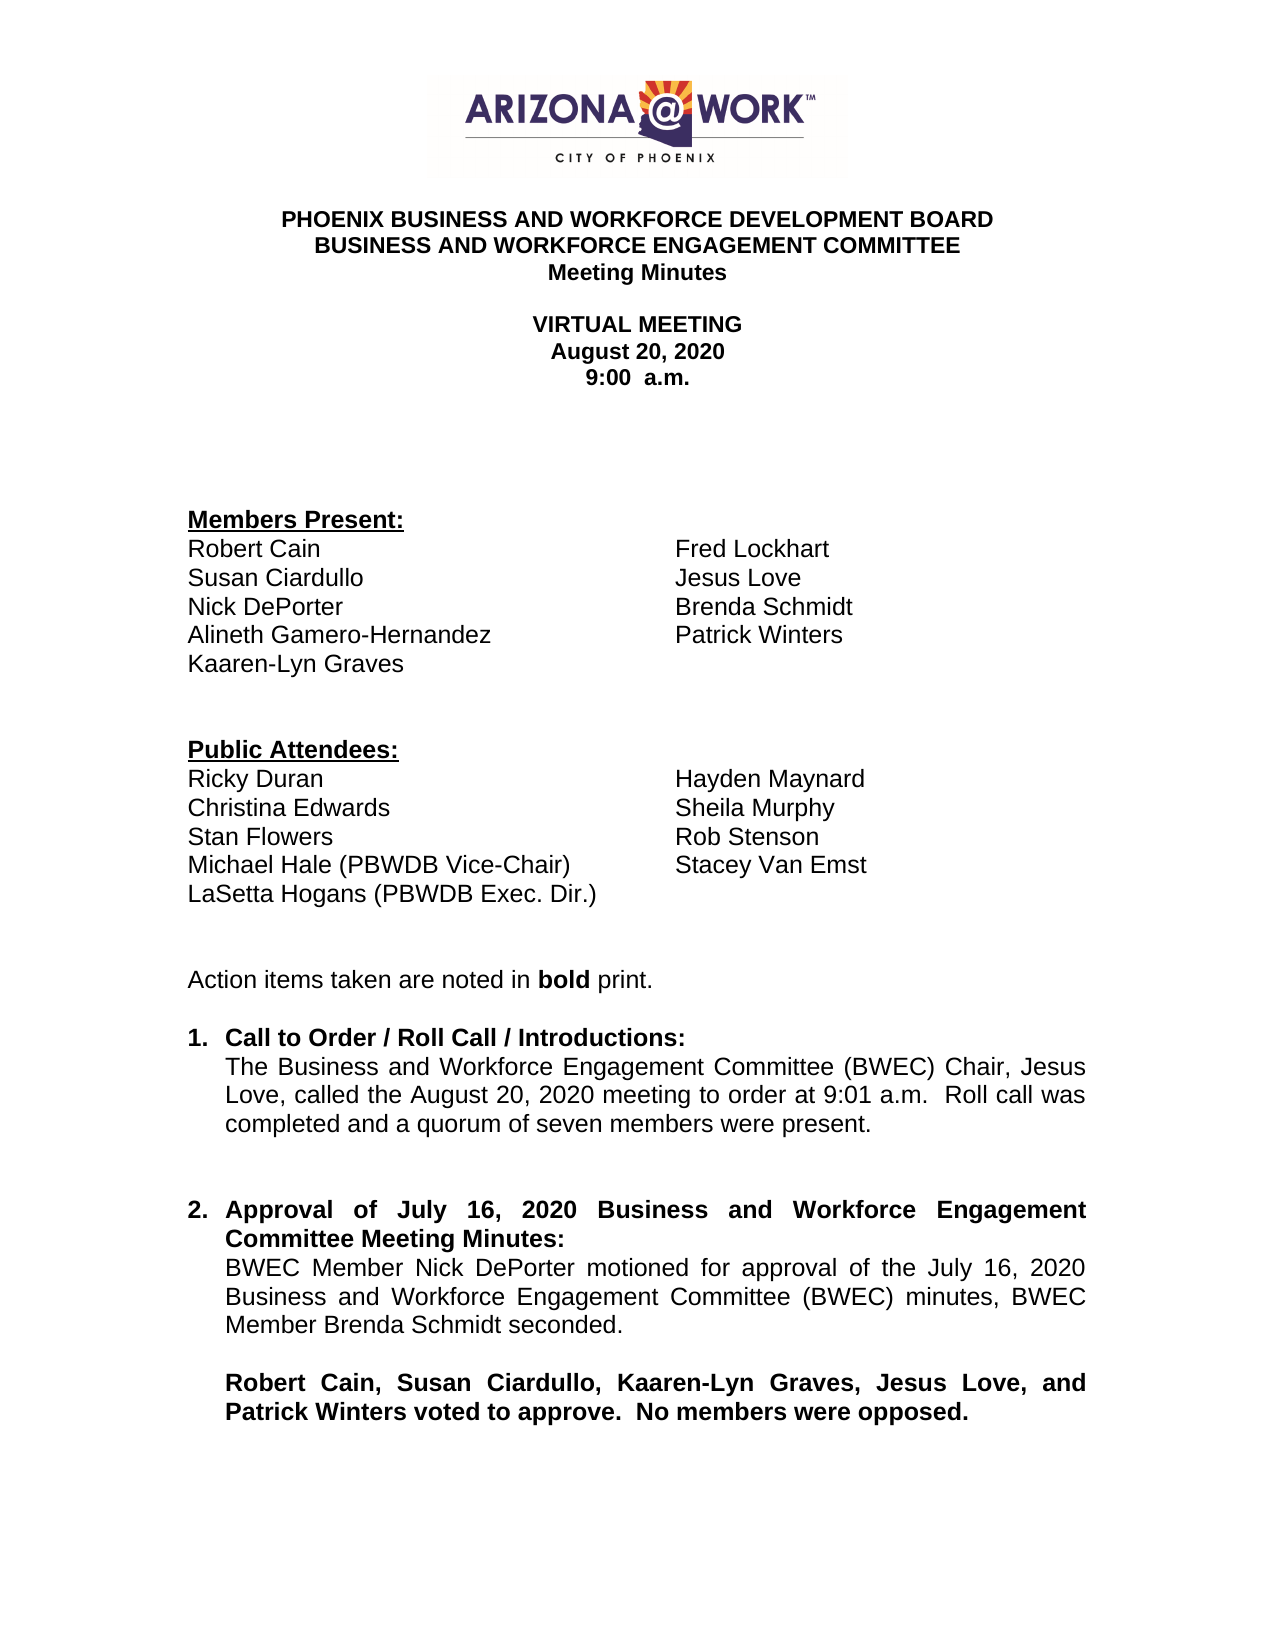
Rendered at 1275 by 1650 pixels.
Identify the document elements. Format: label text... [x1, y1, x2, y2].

text Members Present: [187, 505, 1087, 534]
text Fred Lockhart [675, 534, 1087, 563]
text Stacey Van Emst [675, 850, 1087, 879]
text Alineth Gamero-Hernandez [187, 620, 600, 649]
text Public Attendees: [187, 735, 1087, 764]
text Stan Flowers [187, 822, 600, 850]
text Rob Stenson [675, 822, 1087, 850]
text Michael Hale (PBWDB Vice-Chair) [187, 850, 600, 879]
text Robert Cain [187, 534, 600, 563]
text Susan Ciardullo [187, 563, 600, 592]
text August 20, 2020 [187, 338, 1087, 364]
text Nick DePorter [187, 592, 600, 620]
text Jesus Love [675, 563, 1087, 592]
text Robert Cain, Susan Ciardullo, Kaaren-Lyn Graves, Jesus Love, and Patrick Winters voted to approve. No members were opposed. [225, 1368, 1087, 1425]
text Ricky Duran [187, 764, 600, 793]
text Christina Edwards [187, 793, 600, 822]
text Action items taken are noted in bold print. [187, 965, 1087, 994]
title PHOENIX BUSINESS AND WORKFORCE DEVELOPMENT BOARD [187, 206, 1087, 232]
picture [426, 75, 849, 178]
title BUSINESS AND WORKFORCE ENGAGEMENT COMMITTEE [187, 232, 1087, 259]
text Sheila Murphy [675, 793, 1087, 822]
title Meeting Minutes [187, 259, 1087, 285]
text Patrick Winters [675, 620, 1087, 649]
text BWEC Member Nick DePorter motioned for approval of the July 16, 2020 Business and Workforce Engagement Committee (BWEC) minutes, BWEC Member Brenda Schmidt seconded. [225, 1253, 1087, 1339]
text Kaaren-Lyn Graves [187, 649, 600, 678]
list Call to Order / Roll Call / Introductions: [187, 1023, 1087, 1052]
text 9:00 a.m. [187, 364, 1087, 390]
text LaSetta Hogans (PBWDB Exec. Dir.) [187, 879, 600, 908]
text Hayden Maynard [675, 764, 1087, 793]
text VIRTUAL MEETING [187, 311, 1087, 338]
list Approval of July 16, 2020 Business and Workforce Engagement Committee Meeting Minutes: [187, 1195, 1087, 1253]
text Brenda Schmidt [675, 592, 1087, 620]
text The Business and Workforce Engagement Committee (BWEC) Chair, Jesus Love, called the August 20, 2020 meeting to order at 9:01 a.m. Roll call was completed and a quorum of seven members were present. [225, 1052, 1087, 1138]
